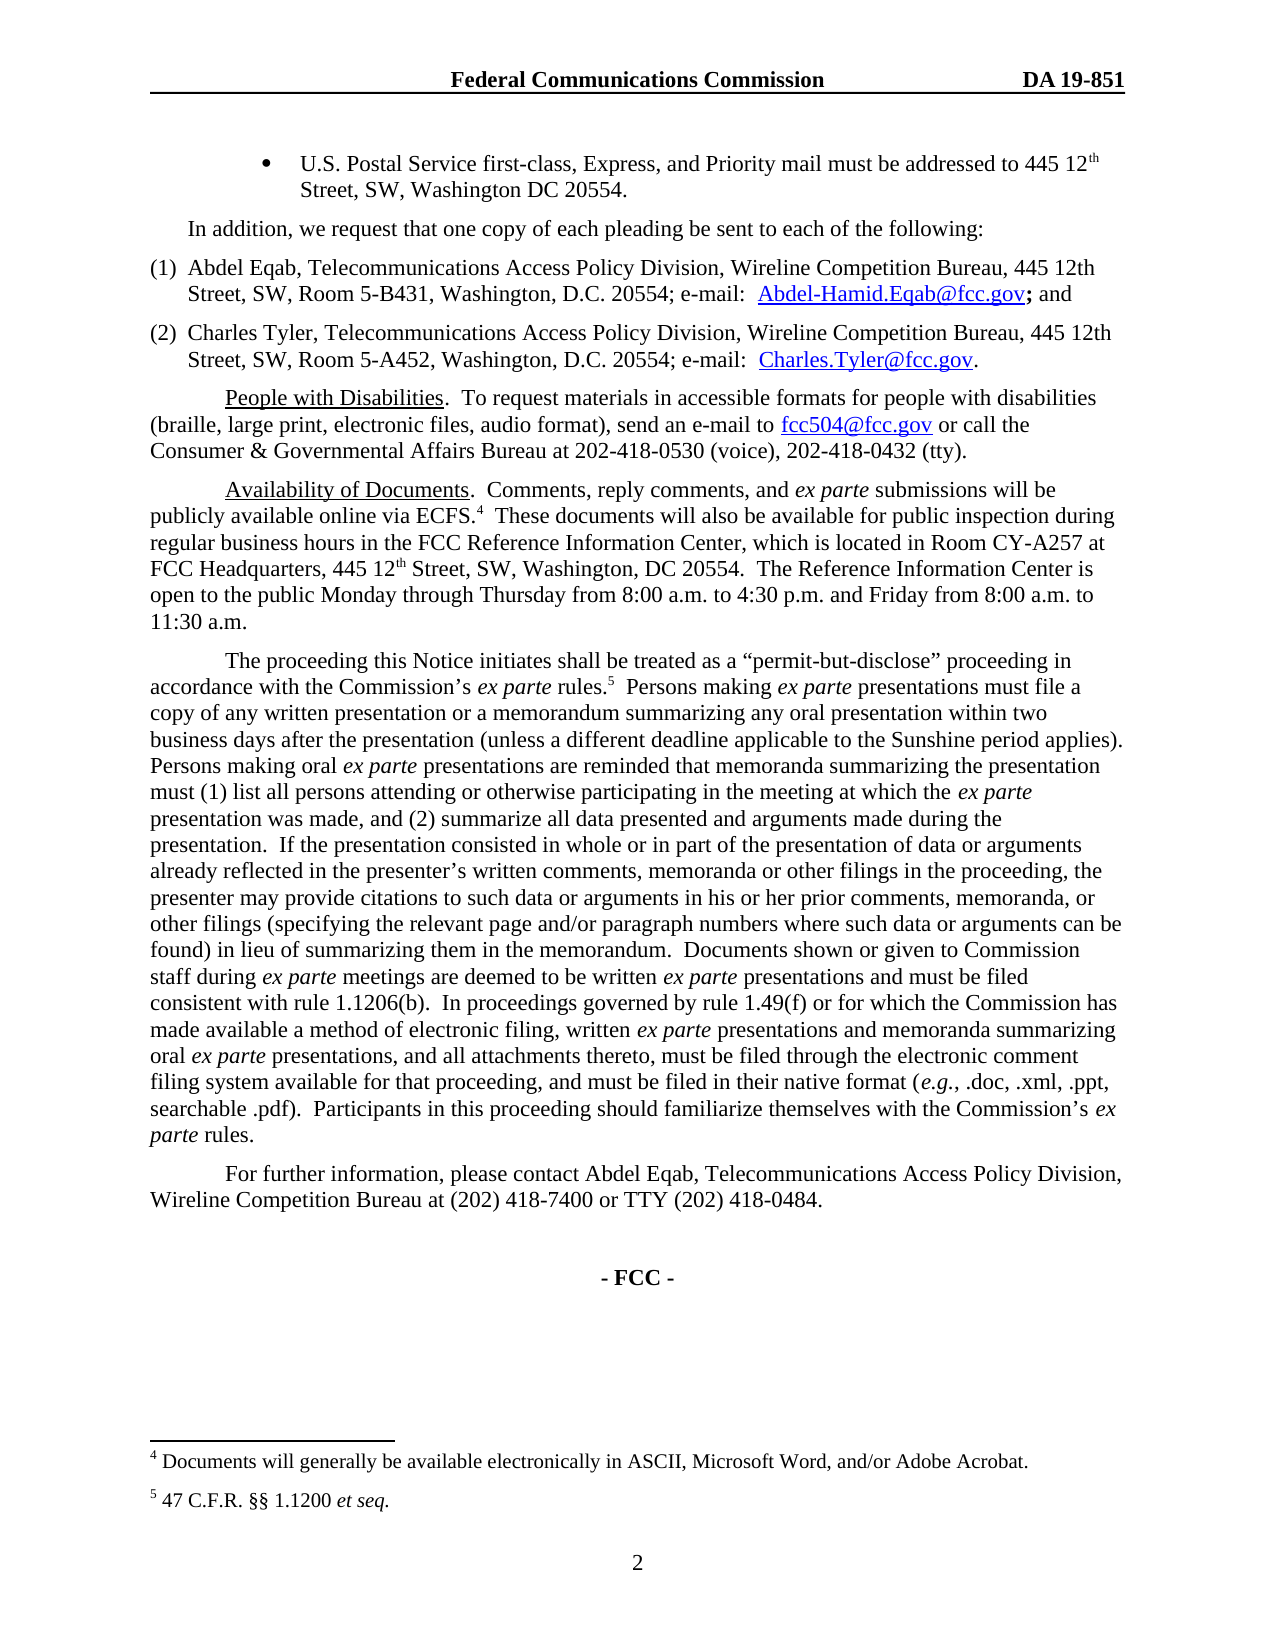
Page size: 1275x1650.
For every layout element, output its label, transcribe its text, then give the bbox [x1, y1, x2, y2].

text - FCC - [150, 1264, 1125, 1290]
text People with Disabilities. To request materials in accessible formats for people with disabilities (braille, large print, electronic files, audio format), send an e-mail to fcc504@fcc.gov or call the Consumer & Governmental Affairs Bureau at 202-418-0530 (voice), 202-418-0432 (tty). [150, 384, 1125, 463]
list Abdel Eqab, Telecommunications Access Policy Division, Wireline Competition Bureau, 445 12th Street, SW, Room 5-B431, Washington, D.C. 20554; e-mail: Abdel-Hamid.Eqab@fcc.gov; and [150, 254, 1125, 307]
text Availability of Documents. Comments, reply comments, and ex parte submissions will be publicly available online via ECFS. These documents will also be available for public inspection during regular business hours in the FCC Reference Information Center, which is located in Room CY-A257 at FCC Headquarters, 445 12th Street, SW, Washington, DC 20554. The Reference Information Center is open to the public Monday through Thursday from 8:00 a.m. to 4:30 p.m. and Friday from 8:00 a.m. to 11:30 a.m. [150, 476, 1125, 634]
text In addition, we request that one copy of each pleading be sent to each of the following: [150, 215, 1125, 242]
list U.S. Postal Service first-class, Express, and Priority mail must be addressed to 445 12th Street, SW, Washington DC 20554. [262, 150, 1125, 203]
list Charles Tyler, Telecommunications Access Policy Division, Wireline Competition Bureau, 445 12th Street, SW, Room 5-A452, Washington, D.C. 20554; e-mail: Charles.Tyler@fcc.gov. [150, 319, 1125, 372]
text The proceeding this Notice initiates shall be treated as a “permit-but-disclose” proceeding in accordance with the Commission’s ex parte rules. Persons making ex parte presentations must file a copy of any written presentation or a memorandum summarizing any oral presentation within two business days after the presentation (unless a different deadline applicable to the Sunshine period applies). Persons making oral ex parte presentations are reminded that memoranda summarizing the presentation must (1) list all persons attending or otherwise participating in the meeting at which the ex parte presentation was made, and (2) summarize all data presented and arguments made during the presentation. If the presentation consisted in whole or in part of the presentation of data or arguments already reflected in the presenter’s written comments, memoranda or other filings in the proceeding, the presenter may provide citations to such data or arguments in his or her prior comments, memoranda, or other filings (specifying the relevant page and/or paragraph numbers where such data or arguments can be found) in lieu of summarizing them in the memorandum. Documents shown or given to Commission staff during ex parte meetings are deemed to be written ex parte presentations and must be filed consistent with rule 1.1206(b). In proceedings governed by rule 1.49(f) or for which the Commission has made available a method of electronic filing, written ex parte presentations and memoranda summarizing oral ex parte presentations, and all attachments thereto, must be filed through the electronic comment filing system available for that proceeding, and must be filed in their native format (e.g., .doc, .xml, .ppt, searchable .pdf). Participants in this proceeding should familiarize themselves with the Commission’s ex parte rules. [150, 647, 1125, 1147]
text For further information, please contact Abdel Eqab, Telecommunications Access Policy Division, Wireline Competition Bureau at (202) 418-7400 or TTY (202) 418-0484. [150, 1160, 1125, 1213]
